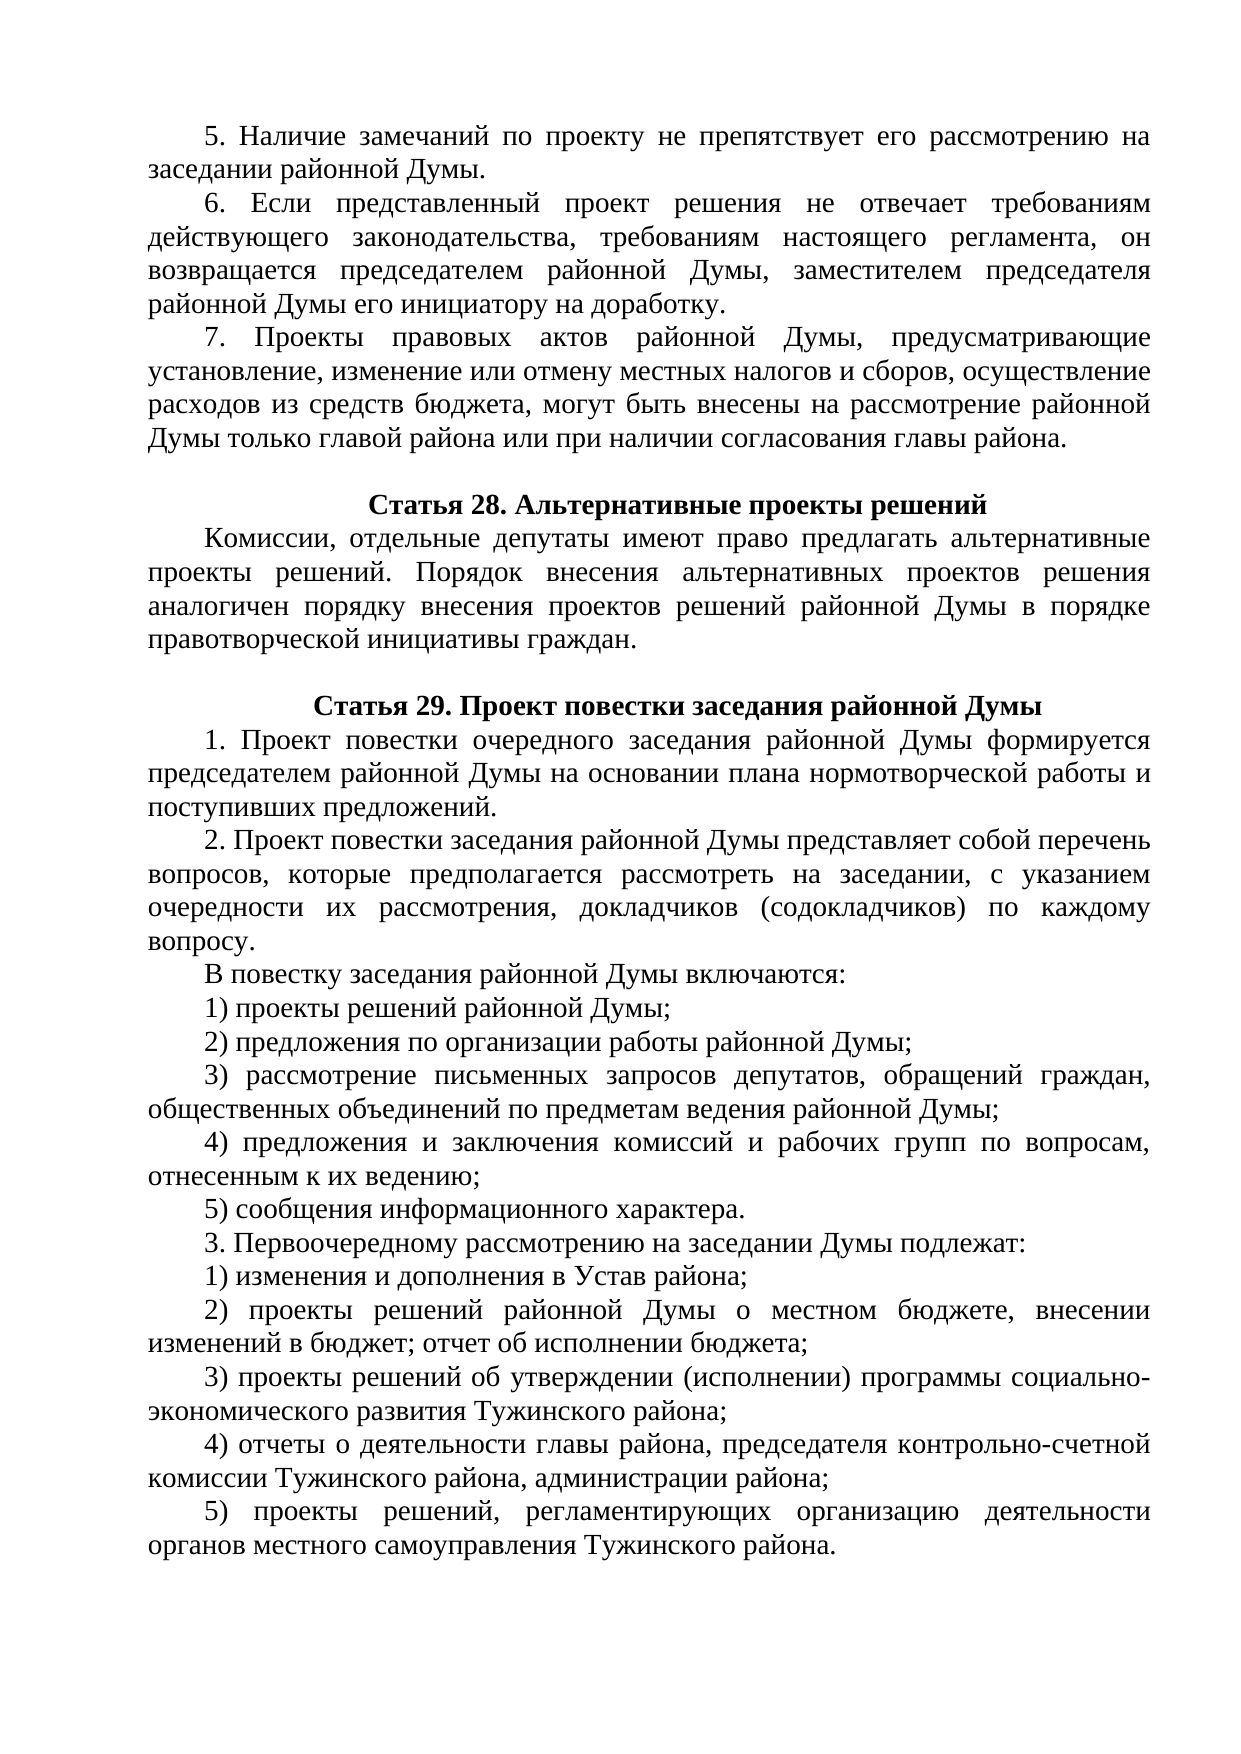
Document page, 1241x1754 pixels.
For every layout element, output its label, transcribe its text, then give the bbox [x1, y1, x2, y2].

text 5. Наличие замечаний по проекту не препятствует его рассмотрению на заседании районной Думы. [148, 118, 1152, 185]
text 1) изменения и дополнения в Устав района; [148, 1258, 1152, 1292]
text Комиссии, отдельные депутаты имеют право предлагать альтернативные проекты решений. Порядок внесения альтернативных проектов решения аналогичен порядку внесения проектов решений районной Думы в порядке правотворческой инициативы граждан. [148, 521, 1152, 655]
text 2) предложения по организации работы районной Думы; [148, 1024, 1152, 1057]
text 5) проекты решений, регламентирующих организацию деятельности органов местного самоуправления Тужинского района. [148, 1493, 1152, 1560]
text 4) предложения и заключения комиссий и рабочих групп по вопросам, отнесенным к их ведению; [148, 1124, 1152, 1191]
text 5) сообщения информационного характера. [148, 1191, 1152, 1225]
text Статья 28. Альтернативные проекты решений [148, 487, 1152, 521]
text 6. Если представленный проект решения не отвечает требованиям действующего законодательства, требованиям настоящего регламента, он возвращается председателем районной Думы, заместителем председателя районной Думы его инициатору на доработку. [148, 185, 1152, 319]
text 3. Первоочередному рассмотрению на заседании Думы подлежат: [148, 1225, 1152, 1258]
text Статья 29. Проект повестки заседания районной Думы [148, 688, 1152, 722]
text 2. Проект повестки заседания районной Думы представляет собой перечень вопросов, которые предполагается рассмотреть на заседании, с указанием очередности их рассмотрения, докладчиков (содокладчиков) по каждому вопросу. [148, 822, 1152, 957]
text 1) проекты решений районной Думы; [148, 990, 1152, 1024]
text 4) отчеты о деятельности главы района, председателя контрольно-счетной комиссии Тужинского района, администрации района; [148, 1426, 1152, 1493]
text 2) проекты решений районной Думы о местном бюджете, внесении изменений в бюджет; отчет об исполнении бюджета; [148, 1292, 1152, 1359]
text 7. Проекты правовых актов районной Думы, предусматривающие установление, изменение или отмену местных налогов и сборов, осуществление расходов из средств бюджета, могут быть внесены на рассмотрение районной Думы только главой района или при наличии согласования главы района. [148, 319, 1152, 453]
text 3) рассмотрение письменных запросов депутатов, обращений граждан, общественных объединений по предметам ведения районной Думы; [148, 1057, 1152, 1124]
text 1. Проект повестки очередного заседания районной Думы формируется председателем районной Думы на основании плана нормотворческой работы и поступивших предложений. [148, 722, 1152, 822]
text В повестку заседания районной Думы включаются: [148, 957, 1152, 990]
text 3) проекты решений об утверждении (исполнении) программы социально-экономического развития Тужинского района; [148, 1359, 1152, 1426]
